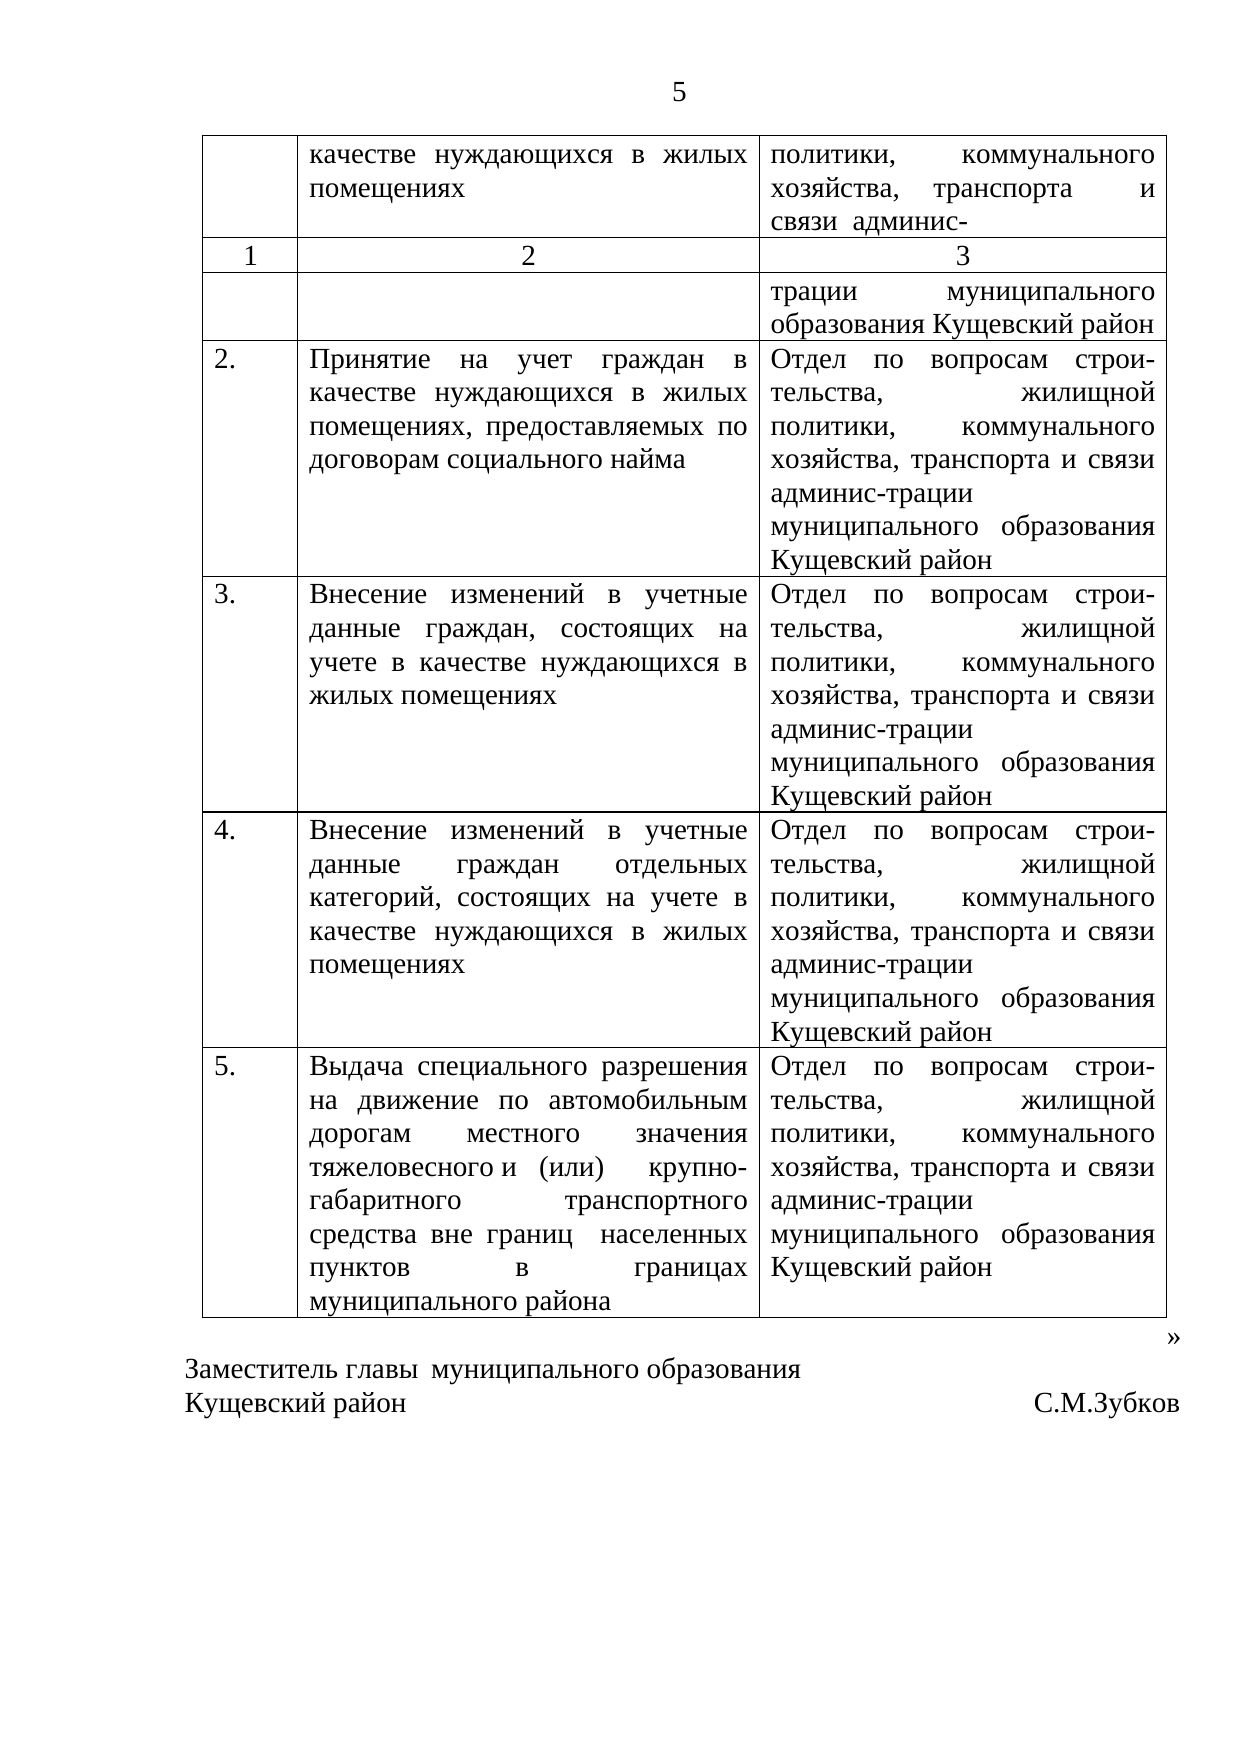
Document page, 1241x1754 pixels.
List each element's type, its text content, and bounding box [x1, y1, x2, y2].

table_cell Внесение изменений в учетные данные граждан отдельных категорий, состоящих на учете в качестве нуждающихся в жилых помещениях [298, 813, 759, 1047]
table_cell Отдел по вопросам строи-тельства, жилищной политики, коммунального хозяйства, транспорта и связи админис-трации муниципального образования Кущевский район [760, 577, 1166, 811]
table_cell трации муниципального образования Кущевский район [760, 273, 1166, 340]
table_cell Отдел по вопросам строи-тельства, жилищной политики, коммунального хозяйства, транспорта и связи админис-трации муниципального образования Кущевский район [760, 341, 1166, 576]
table_cell 2. [203, 341, 297, 576]
text Заместитель главы муниципального образования [162, 1351, 1181, 1385]
table_cell 3 [760, 238, 1166, 272]
table_cell [203, 273, 297, 340]
table_cell 1 [203, 238, 297, 272]
table_cell Выдача специального разрешения на движение по автомобильным дорогам местного значения тяжеловесного и (или) крупно- габаритного транспортного средства вне границ населенных пунктов в границах муниципального района [298, 1048, 759, 1317]
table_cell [760, 136, 1166, 237]
table_cell 5. [203, 1048, 297, 1317]
table_cell 3. [203, 577, 297, 811]
table_cell Отдел по вопросам строи-тельства, жилищной политики, коммунального хозяйства, транспорта и связи админис-трации муниципального образования Кущевский район [760, 813, 1166, 1047]
text Кущевский район С.М.Зубков [162, 1385, 1181, 1418]
table_cell Внесение изменений в учетные данные граждан, состоящих на учете в качестве нуждающихся в жилых помещениях [298, 577, 759, 811]
table_cell 1. [203, 136, 297, 237]
table_cell [298, 273, 759, 340]
table_cell 2 [298, 238, 759, 272]
text » [177, 1318, 1181, 1351]
table_cell Отдел по вопросам строи-тельства, жилищной политики, коммунального хозяйства, транспорта и связи админис-трации муниципального образования Кущевский район [760, 1048, 1166, 1317]
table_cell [298, 136, 759, 237]
table_cell Принятие на учет граждан в качестве нуждающихся в жилых помещениях, предоставляемых по договорам социального найма [298, 341, 759, 576]
table_cell 4. [203, 813, 297, 1047]
